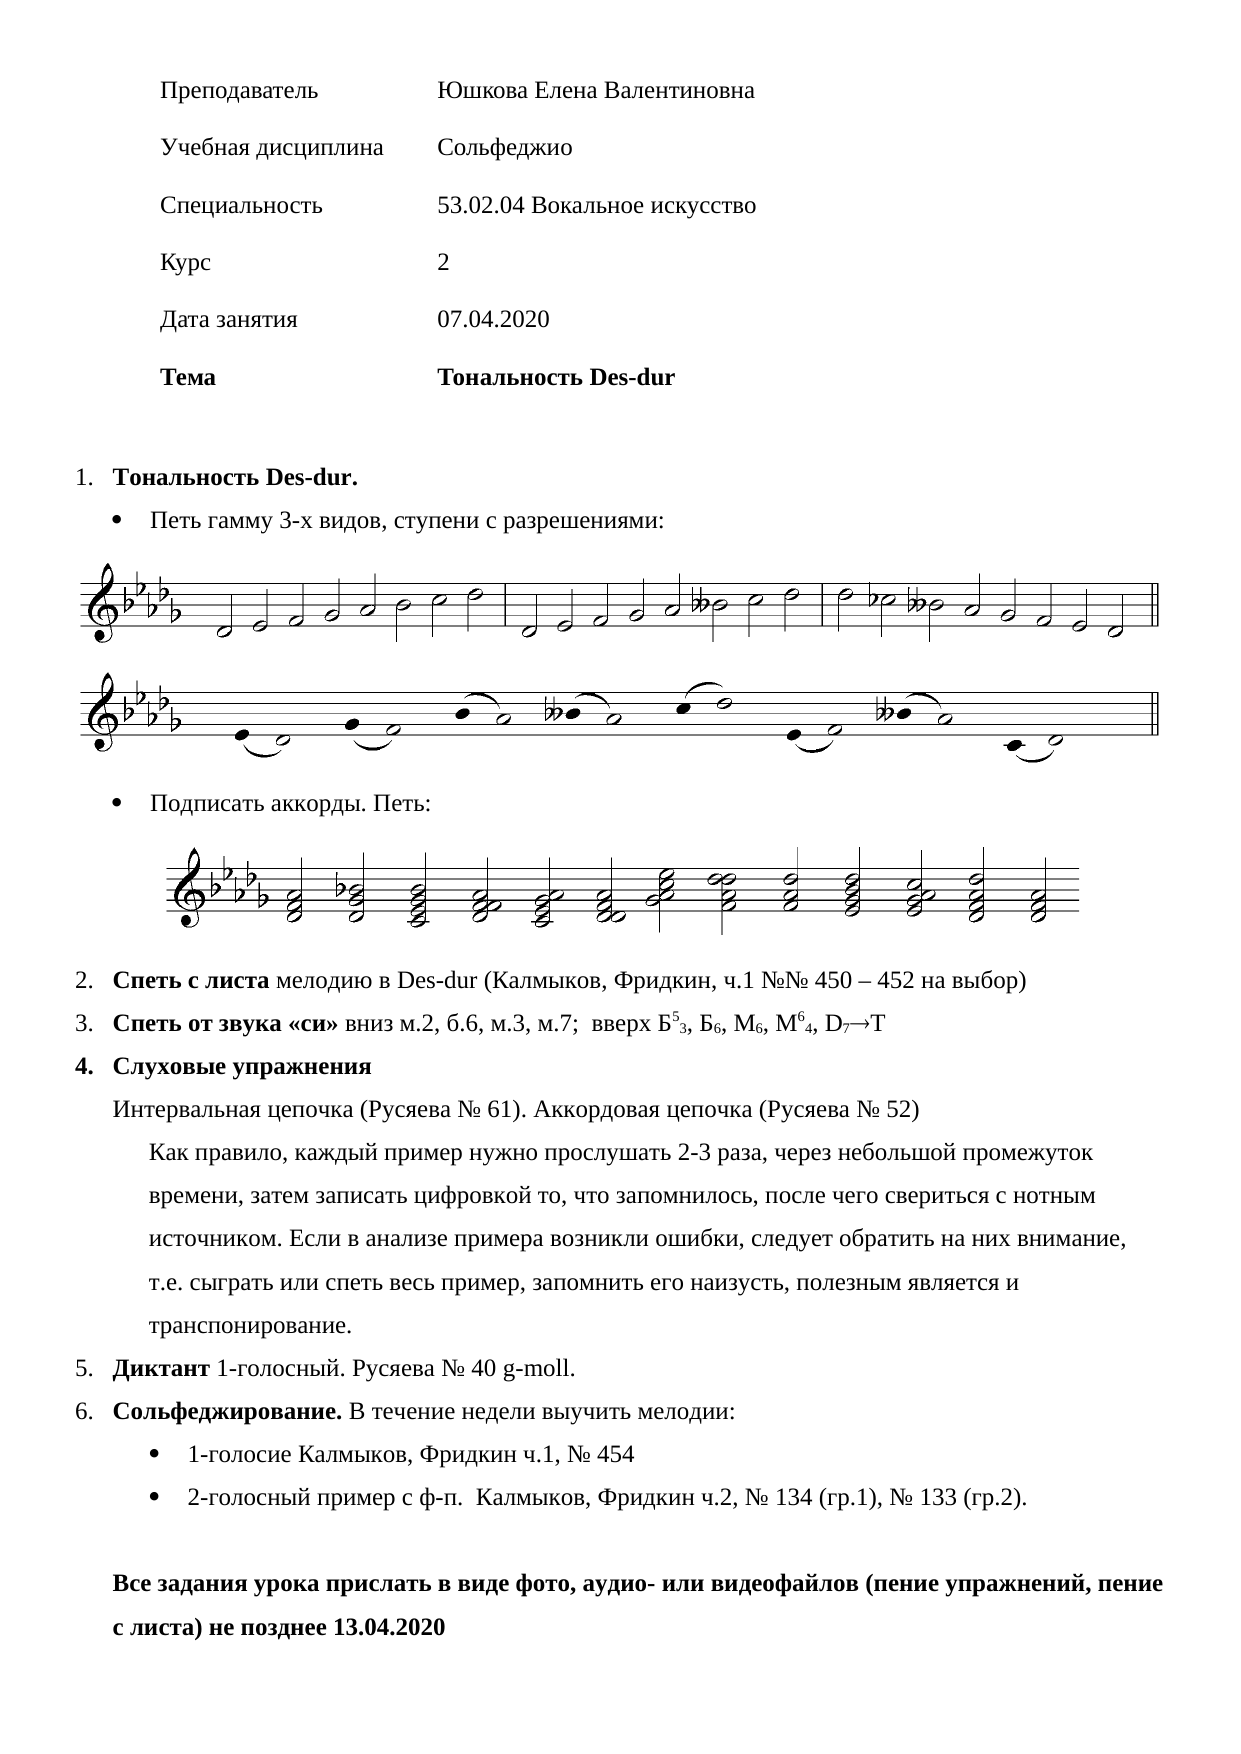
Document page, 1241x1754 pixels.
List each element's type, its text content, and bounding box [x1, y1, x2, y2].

text Все задания урока прислать в виде фото, аудио- или видеофайлов (пение упражнений, пение с листа) не позднее 13.04.2020 [112, 1568, 1165, 1640]
table_cell Сольфеджио [426, 133, 1146, 190]
text Интервальная цепочка (Русяева № 61). Аккордовая цепочка (Русяева № 52) [112, 1094, 1165, 1123]
list Подписать аккорды. Петь: [112, 788, 1165, 817]
picture [75, 548, 1166, 655]
table_cell 07.04.2020 [426, 305, 1146, 362]
list 2-голосный пример с ф-п. Калмыков, Фридкин ч.2, № 134 (гр.1), № 133 (гр.2). [150, 1482, 1165, 1511]
table_cell Курс [149, 247, 426, 304]
table_cell Тональность Des-dur [426, 362, 1146, 419]
picture [75, 666, 1166, 777]
table_cell Дата занятия [149, 305, 426, 362]
list Сольфеджирование. В течение недели выучить мелодии: [75, 1396, 1165, 1425]
list Петь гамму 3-х видов, ступени с разрешениями: [112, 506, 1165, 534]
list Спеть с листа мелодию в Des-dur (Калмыков, Фридкин, ч.1 №№ 450 – 452 на выбор) [75, 965, 1165, 993]
table_cell Тема [149, 362, 426, 419]
list Тональность Des-dur. [75, 462, 1165, 491]
table_header Преподаватель [149, 75, 426, 132]
list Слуховые упражнения [75, 1051, 1165, 1080]
text Как правило, каждый пример нужно прослушать 2-3 раза, через небольшой промежуток времени, затем записать цифровкой то, что запомнилось, после чего свериться с нотным источником. Если в анализе примера возникли ошибки, следует обратить на них внимание, т.е. сыграть или спеть весь пример, запомнить его наизусть, полезным является и транспонирование. [149, 1137, 1165, 1338]
list Cпеть от звука «си» вниз м.2, б.6, м.3, м.7; вверх Б53, Б6, М6, М64, D7Т [75, 1008, 1165, 1037]
list 1-голосие Калмыков, Фридкин ч.1, № 454 [150, 1439, 1165, 1468]
table_cell Специальность [149, 190, 426, 247]
table_cell 53.02.04 Вокальное искусство [426, 190, 1146, 247]
table_cell Учебная дисциплина [149, 133, 426, 190]
picture [161, 831, 1080, 953]
table_header Юшкова Елена Валентиновна [426, 75, 1146, 132]
table_cell 2 [426, 247, 1146, 304]
list Диктант 1-голосный. Русяева № 40 g-moll. [75, 1353, 1165, 1382]
